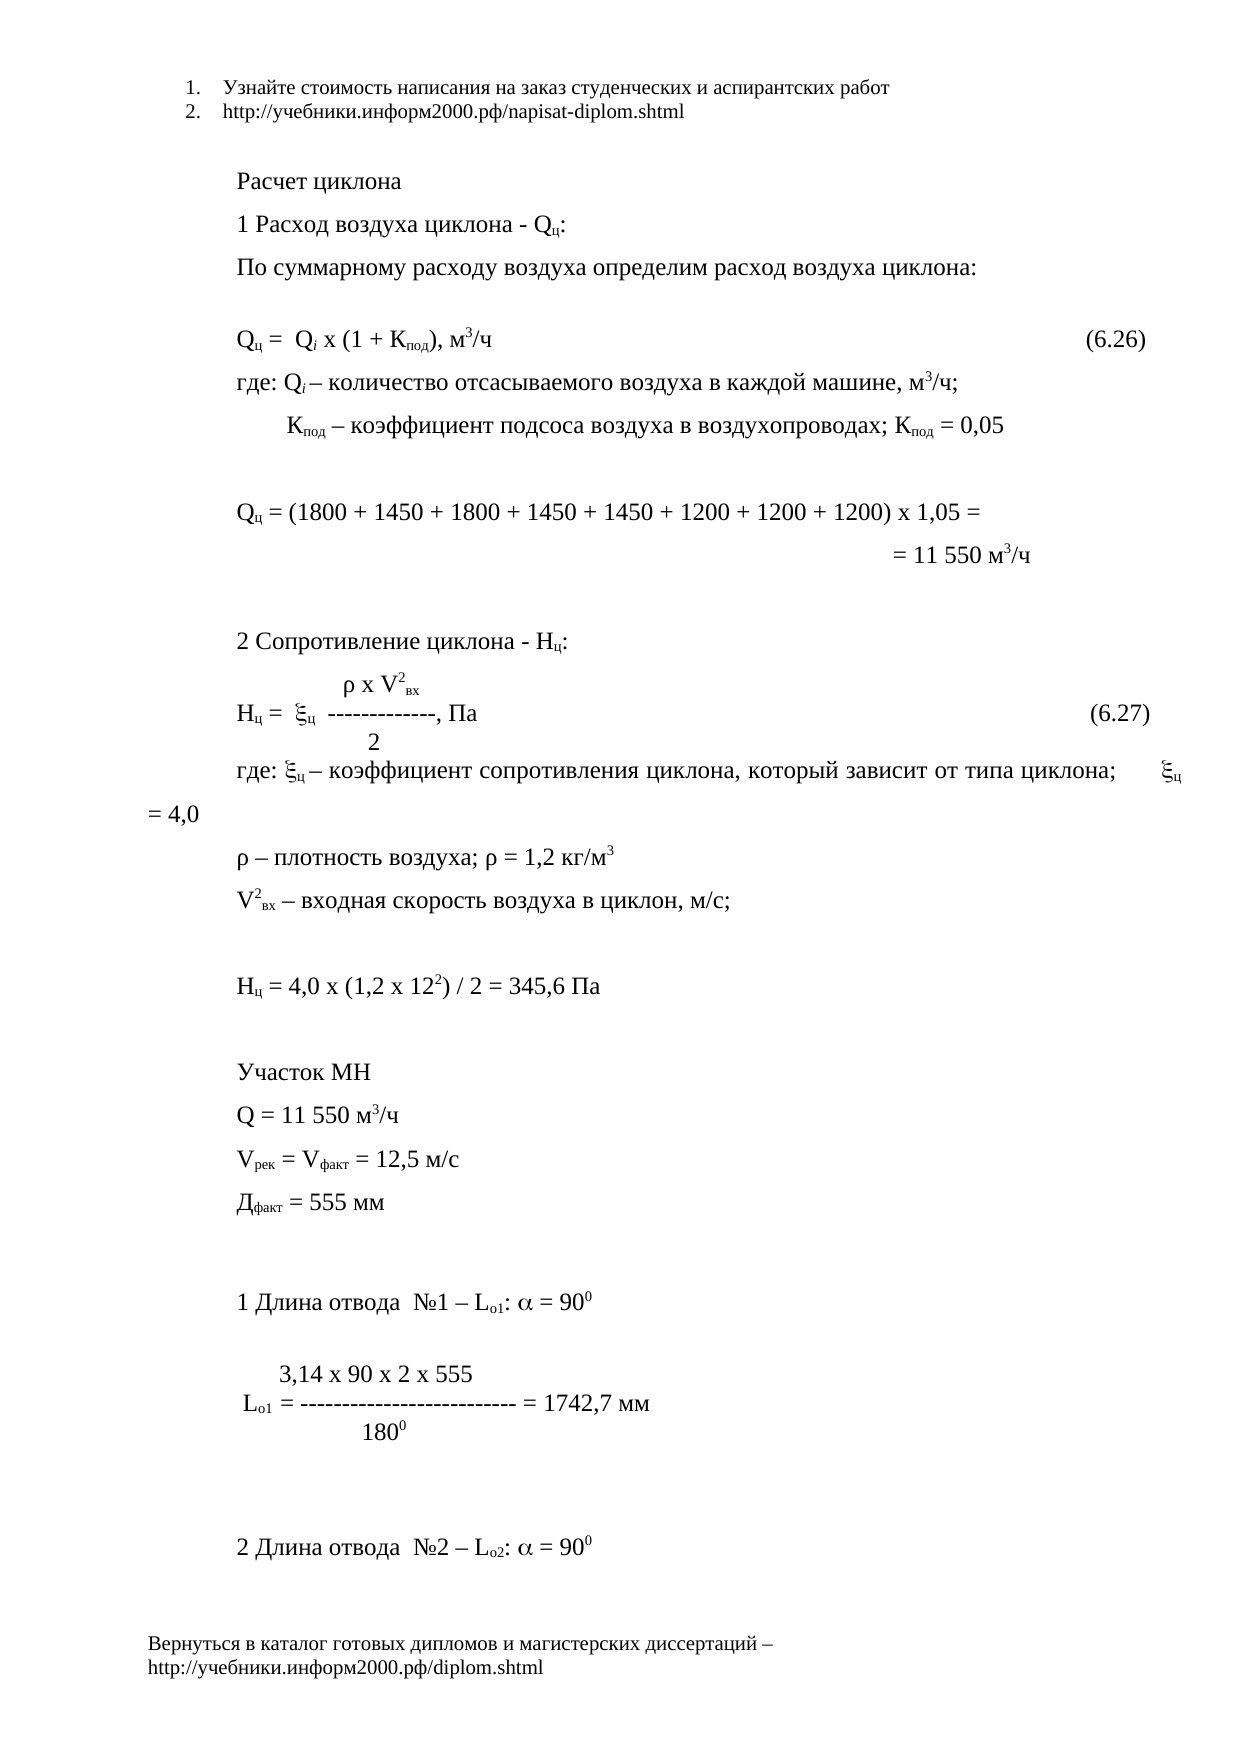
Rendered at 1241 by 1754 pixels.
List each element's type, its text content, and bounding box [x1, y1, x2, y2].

text Qц = (1800 + 1450 + 1800 + 1450 + 1450 + 1200 + 1200 + 1200) х 1,05 = [148, 497, 1181, 526]
text Кпод – коэффициент подсоса воздуха в воздухопроводах; Кпод = 0,05 [148, 411, 1181, 439]
text Расчет циклона [148, 166, 1181, 195]
text Участок МН [148, 1057, 1181, 1086]
text где: ц – коэффициент сопротивления циклона, который зависит от типа циклона; ц = 4,0 [148, 756, 1181, 827]
text Qц = Qi х (1 + Кпод), м3/ч (6.26) [148, 324, 1181, 353]
text Нц = 4,0 х (1,2 х 122) / 2 = 345,6 Па [148, 971, 1181, 1000]
text 1 Расход воздуха циклона - Qц: [148, 209, 1181, 238]
text Vрек = Vфакт = 12,5 м/с [148, 1144, 1181, 1172]
text 2 Длина отвода №2 – Lо2: = 900 [148, 1532, 1181, 1561]
text 2 Сопротивление циклона - Нц: [148, 626, 1181, 655]
text Lо1 = -------------------------- = 1742,7 мм [148, 1388, 1181, 1417]
text Q = 11 550 м3/ч [148, 1101, 1181, 1129]
text 2 [148, 727, 1181, 756]
text 1 Длина отвода №1 – Lо1: = 900 [148, 1287, 1181, 1316]
text Нц = ц -------------, Па (6.27) [148, 698, 1181, 727]
text = 11 550 м3/ч [148, 540, 1181, 569]
text Дфакт = 555 мм [148, 1187, 1181, 1216]
text ρ х V2вх [148, 669, 1181, 698]
text 1800 [148, 1417, 1181, 1446]
text 3,14 х 90 х 2 х 555 [148, 1359, 1181, 1388]
text ρ – плотность воздуха; ρ = 1,2 кг/м3 [148, 842, 1181, 871]
text V2вх – входная скорость воздуха в циклон, м/с; [148, 885, 1181, 914]
text По суммарному расходу воздуха определим расход воздуха циклона: [148, 252, 1181, 281]
text где: Qi – количество отсасываемого воздуха в каждой машине, м3/ч; [148, 367, 1181, 396]
